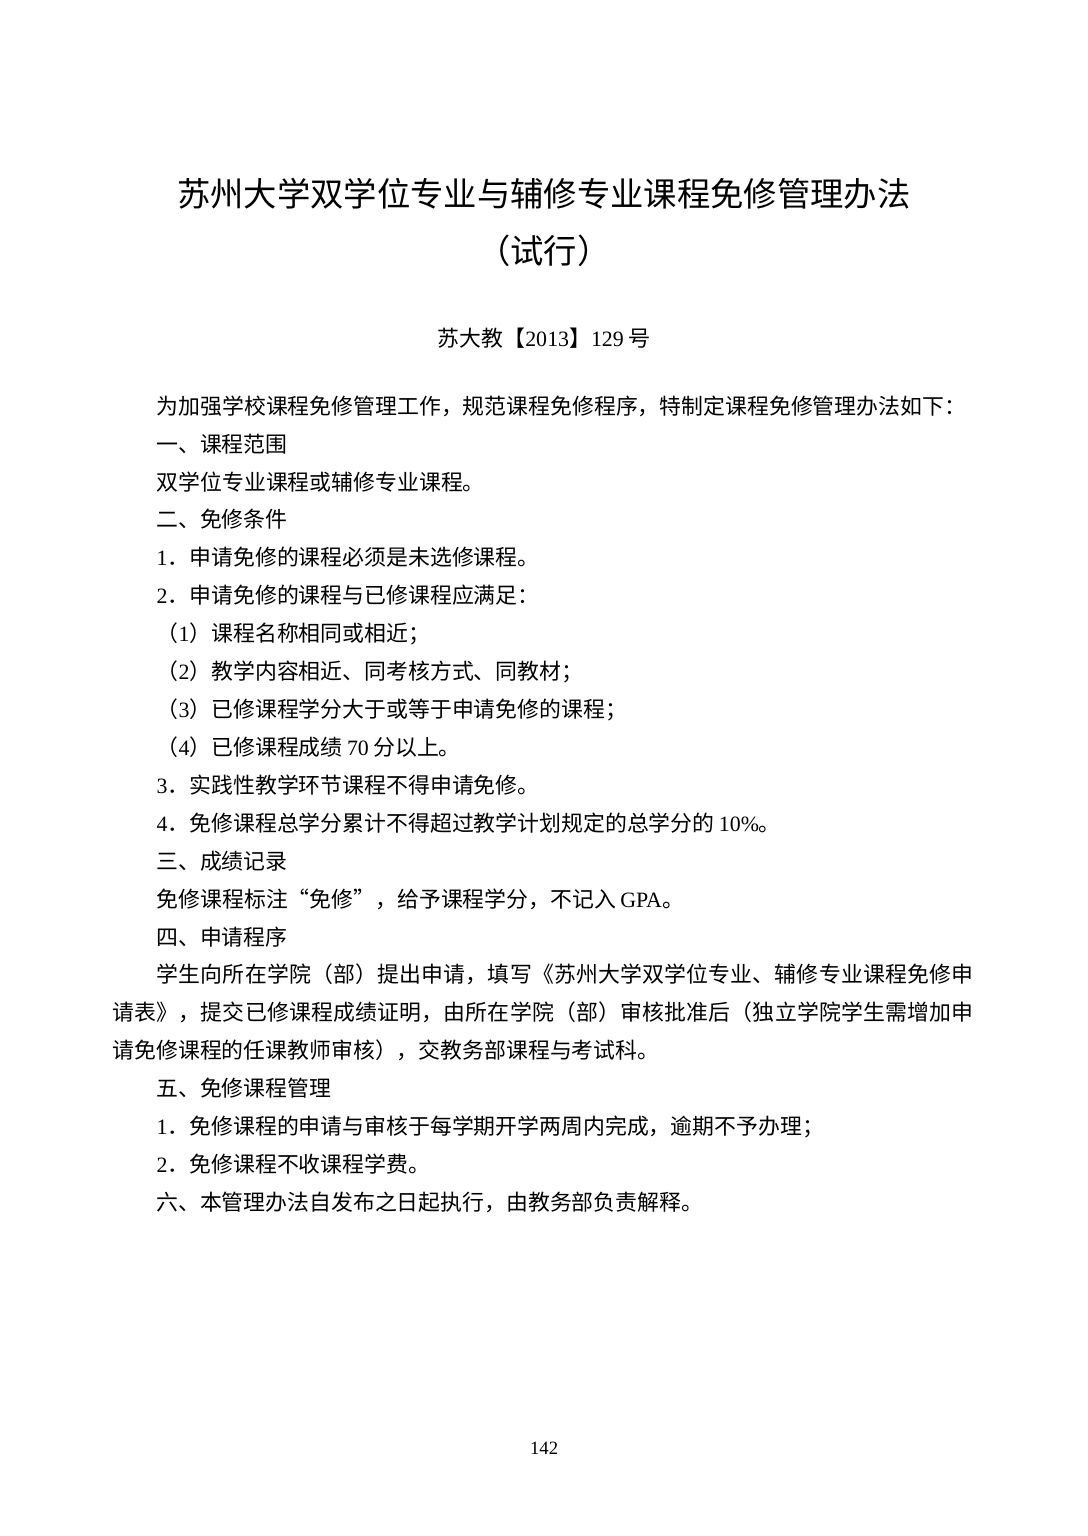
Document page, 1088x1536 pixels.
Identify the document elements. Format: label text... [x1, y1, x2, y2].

text 二、免修条件 [112, 502, 975, 534]
text 4．免修课程总学分累计不得超过教学计划规定的总学分的10%。 [112, 806, 975, 837]
text 3．实践性教学环节课程不得申请免修。 [112, 768, 975, 799]
text （3）已修课程学分大于或等于申请免修的课程； [112, 692, 975, 724]
text 六、本管理办法自发布之日起执行，由教务部负责解释。 [112, 1185, 975, 1217]
text 免修课程标注“免修”，给予课程学分，不记入GPA。 [112, 882, 975, 913]
text 三、成绩记录 [112, 844, 975, 875]
text 苏大教【2013】129号 [112, 321, 975, 352]
text 学生向所在学院（部）提出申请，填写《苏州大学双学位专业、辅修专业课程免修申请表》，提交已修课程成绩证明，由所在学院（部）审核批准后（独立学院学生需增加申请免修课程的任课教师审核），交教务部课程与考试科。 [112, 957, 975, 1065]
subtitle 苏州大学双学位专业与辅修专业课程免修管理办法 （试行） [112, 167, 975, 273]
text 1．申请免修的课程必须是未选修课程。 [112, 540, 975, 572]
text （2）教学内容相近、同考核方式、同教材； [112, 654, 975, 686]
text 为加强学校课程免修管理工作，规范课程免修程序，特制定课程免修管理办法如下： [112, 389, 975, 420]
text 2．申请免修的课程与已修课程应满足： [112, 578, 975, 610]
text （1）课程名称相同或相近； [112, 616, 975, 648]
text 一、课程范围 [112, 427, 975, 458]
text （4）已修课程成绩70分以上。 [112, 730, 975, 762]
text 双学位专业课程或辅修专业课程。 [112, 464, 975, 496]
text 2．免修课程不收课程学费。 [112, 1147, 975, 1179]
text 四、申请程序 [112, 919, 975, 951]
text 五、免修课程管理 [112, 1071, 975, 1103]
text 1．免修课程的申请与审核于每学期开学两周内完成，逾期不予办理； [112, 1109, 975, 1141]
